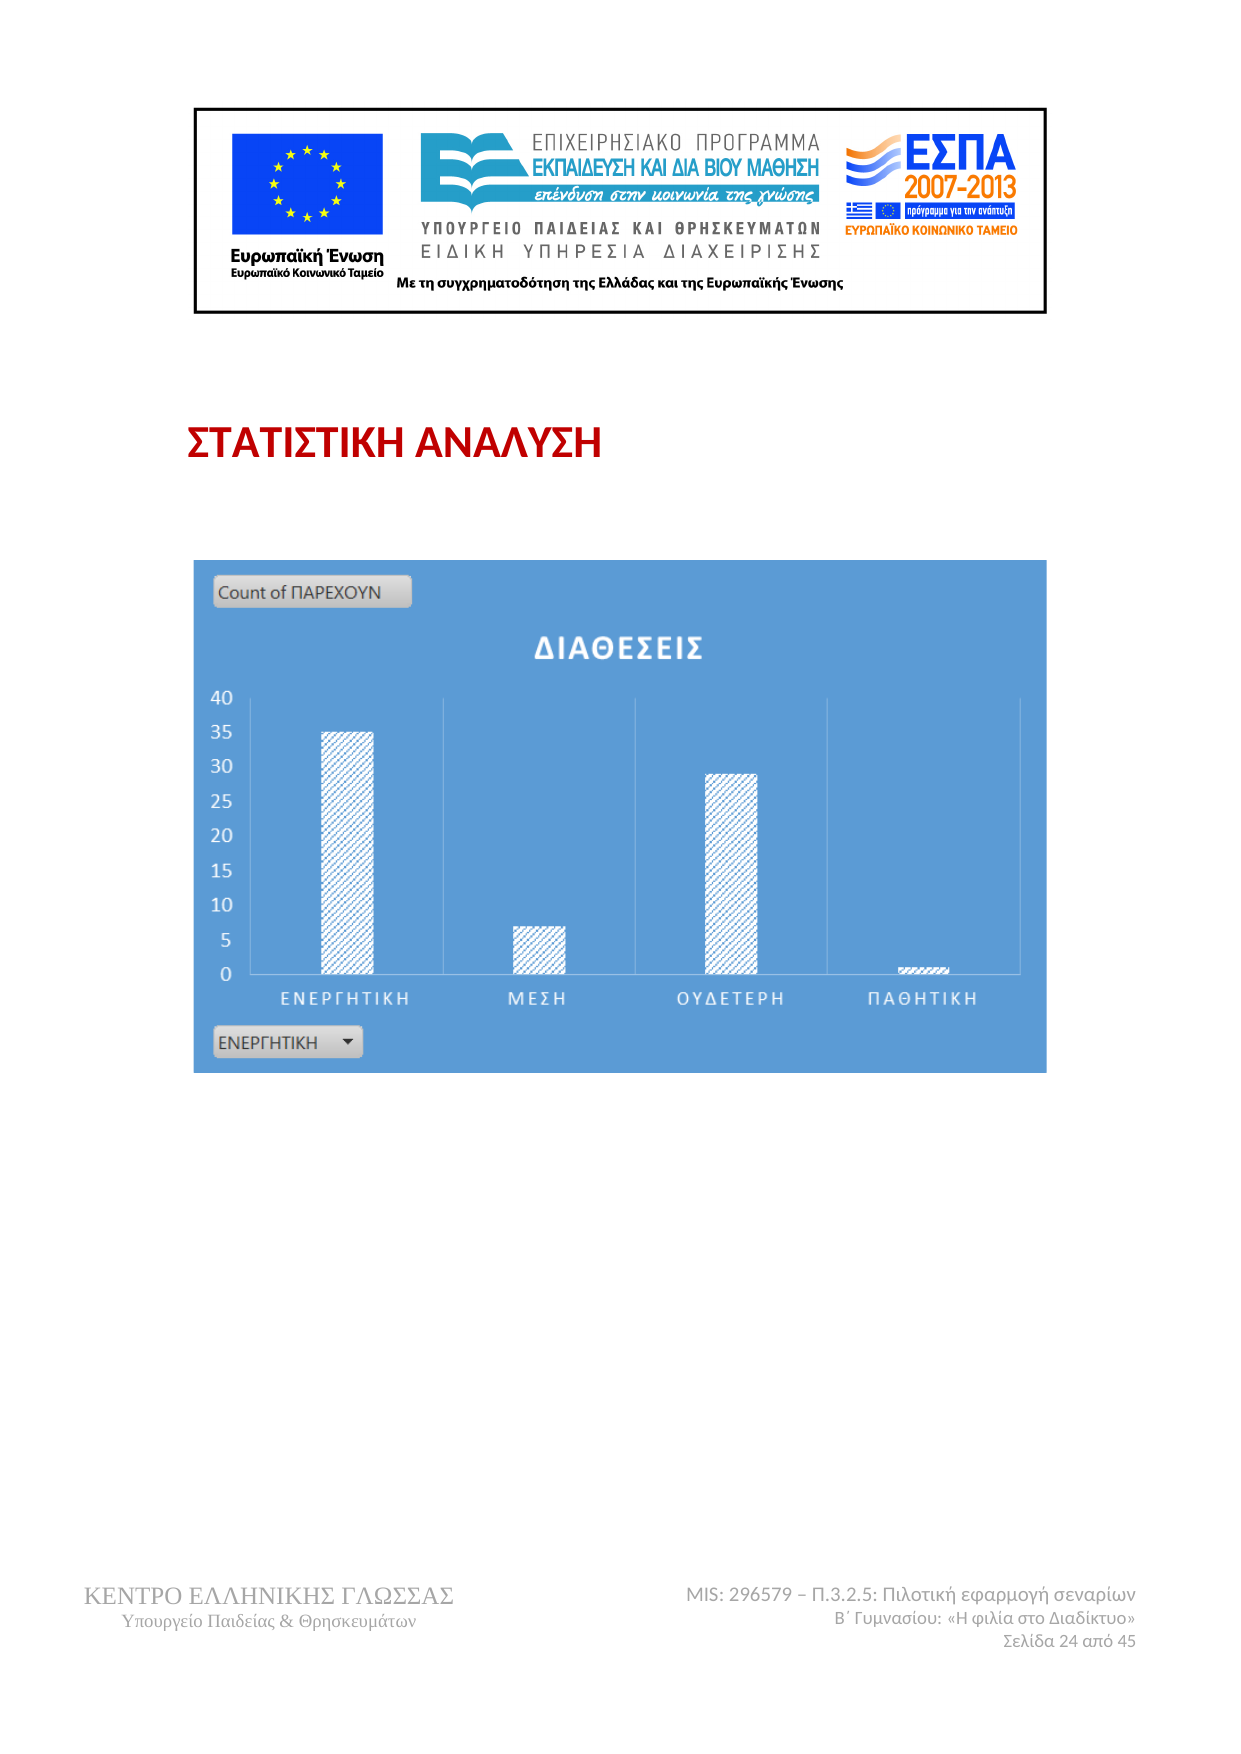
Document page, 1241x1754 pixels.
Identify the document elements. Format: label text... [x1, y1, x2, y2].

text ΣΤΑΤΙΣΤΙΚΗ ΑΝΑΛΥΣΗ [187, 413, 1053, 469]
picture [187, 101, 1053, 320]
picture [193, 560, 1047, 1073]
